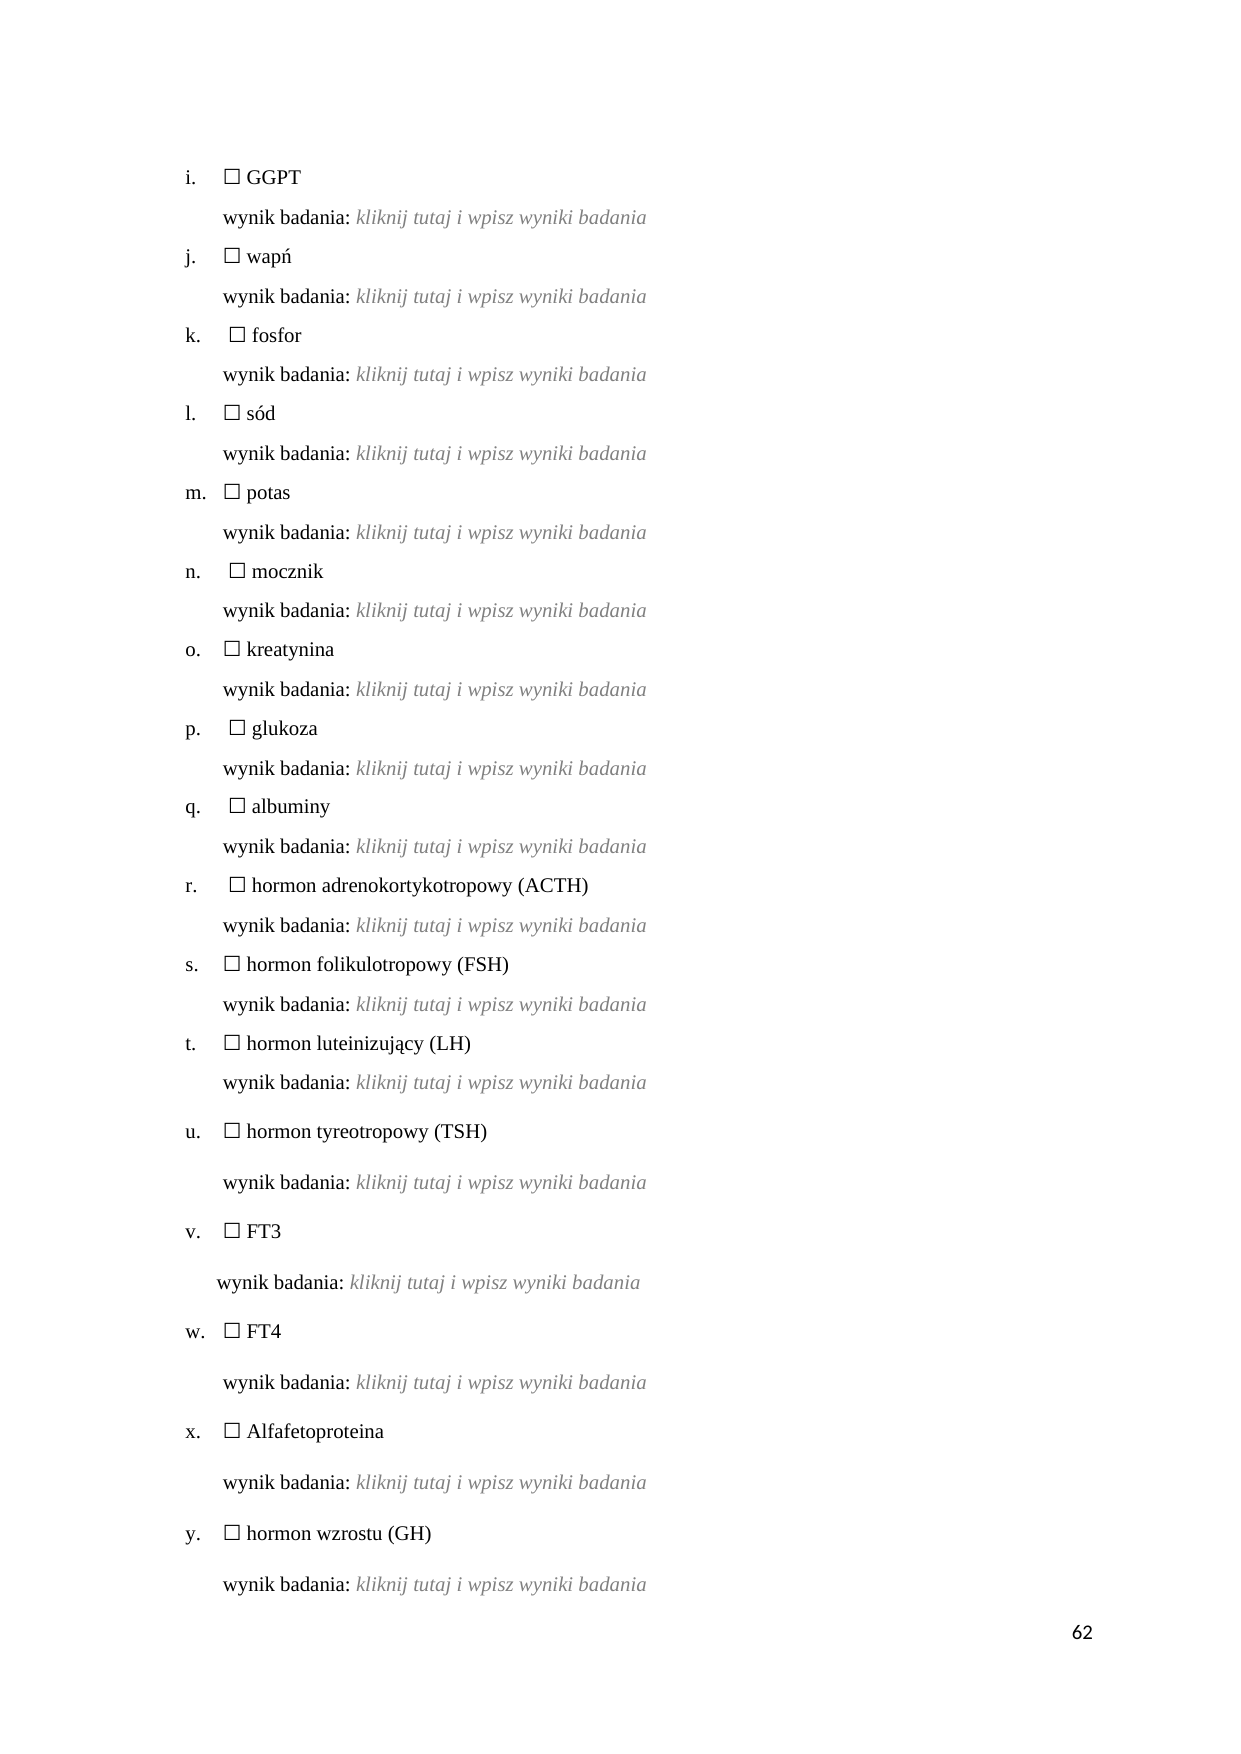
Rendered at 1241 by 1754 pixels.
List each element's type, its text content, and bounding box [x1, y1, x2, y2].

list hormon tyreotropowy (TSH) [185, 1117, 1093, 1145]
list wynik badania: [223, 362, 1093, 386]
list Alfafetoproteina [185, 1416, 1093, 1445]
list kreatynina [185, 634, 1093, 663]
list FT4 [185, 1316, 1093, 1345]
list wynik badania: [223, 284, 1093, 308]
list FT3 [185, 1217, 1093, 1245]
list wynik badania: [223, 756, 1093, 780]
list albuminy [185, 792, 1093, 820]
list wynik badania: [223, 1370, 1093, 1394]
list glukoza [185, 713, 1093, 741]
list sód [185, 398, 1093, 427]
list wynik badania: [223, 1070, 1093, 1094]
list wynik badania: [223, 992, 1093, 1016]
list fosfor [185, 320, 1093, 348]
list mocznik [185, 556, 1093, 584]
list wapń [185, 241, 1093, 269]
list hormon adrenokortykotropowy (ACTH) [185, 870, 1093, 899]
list wynik badania: [223, 205, 1093, 229]
list wynik badania: [223, 1170, 1093, 1194]
list wynik badania: [223, 520, 1093, 544]
list wynik badania: [223, 913, 1093, 937]
list hormon wzrostu (GH) [185, 1518, 1093, 1547]
list GGPT [185, 162, 1093, 191]
list wynik badania: [223, 441, 1093, 465]
list hormon folikulotropowy (FSH) [185, 949, 1093, 977]
list wynik badania: [223, 1572, 1093, 1596]
list hormon luteinizujący (LH) [185, 1028, 1093, 1056]
list wynik badania: [223, 598, 1093, 622]
list potas [185, 477, 1093, 506]
list wynik badania: [223, 677, 1093, 701]
list wynik badania: [223, 834, 1093, 858]
text wynik badania: [223, 1470, 1093, 1494]
text wynik badania: [185, 1270, 1093, 1294]
